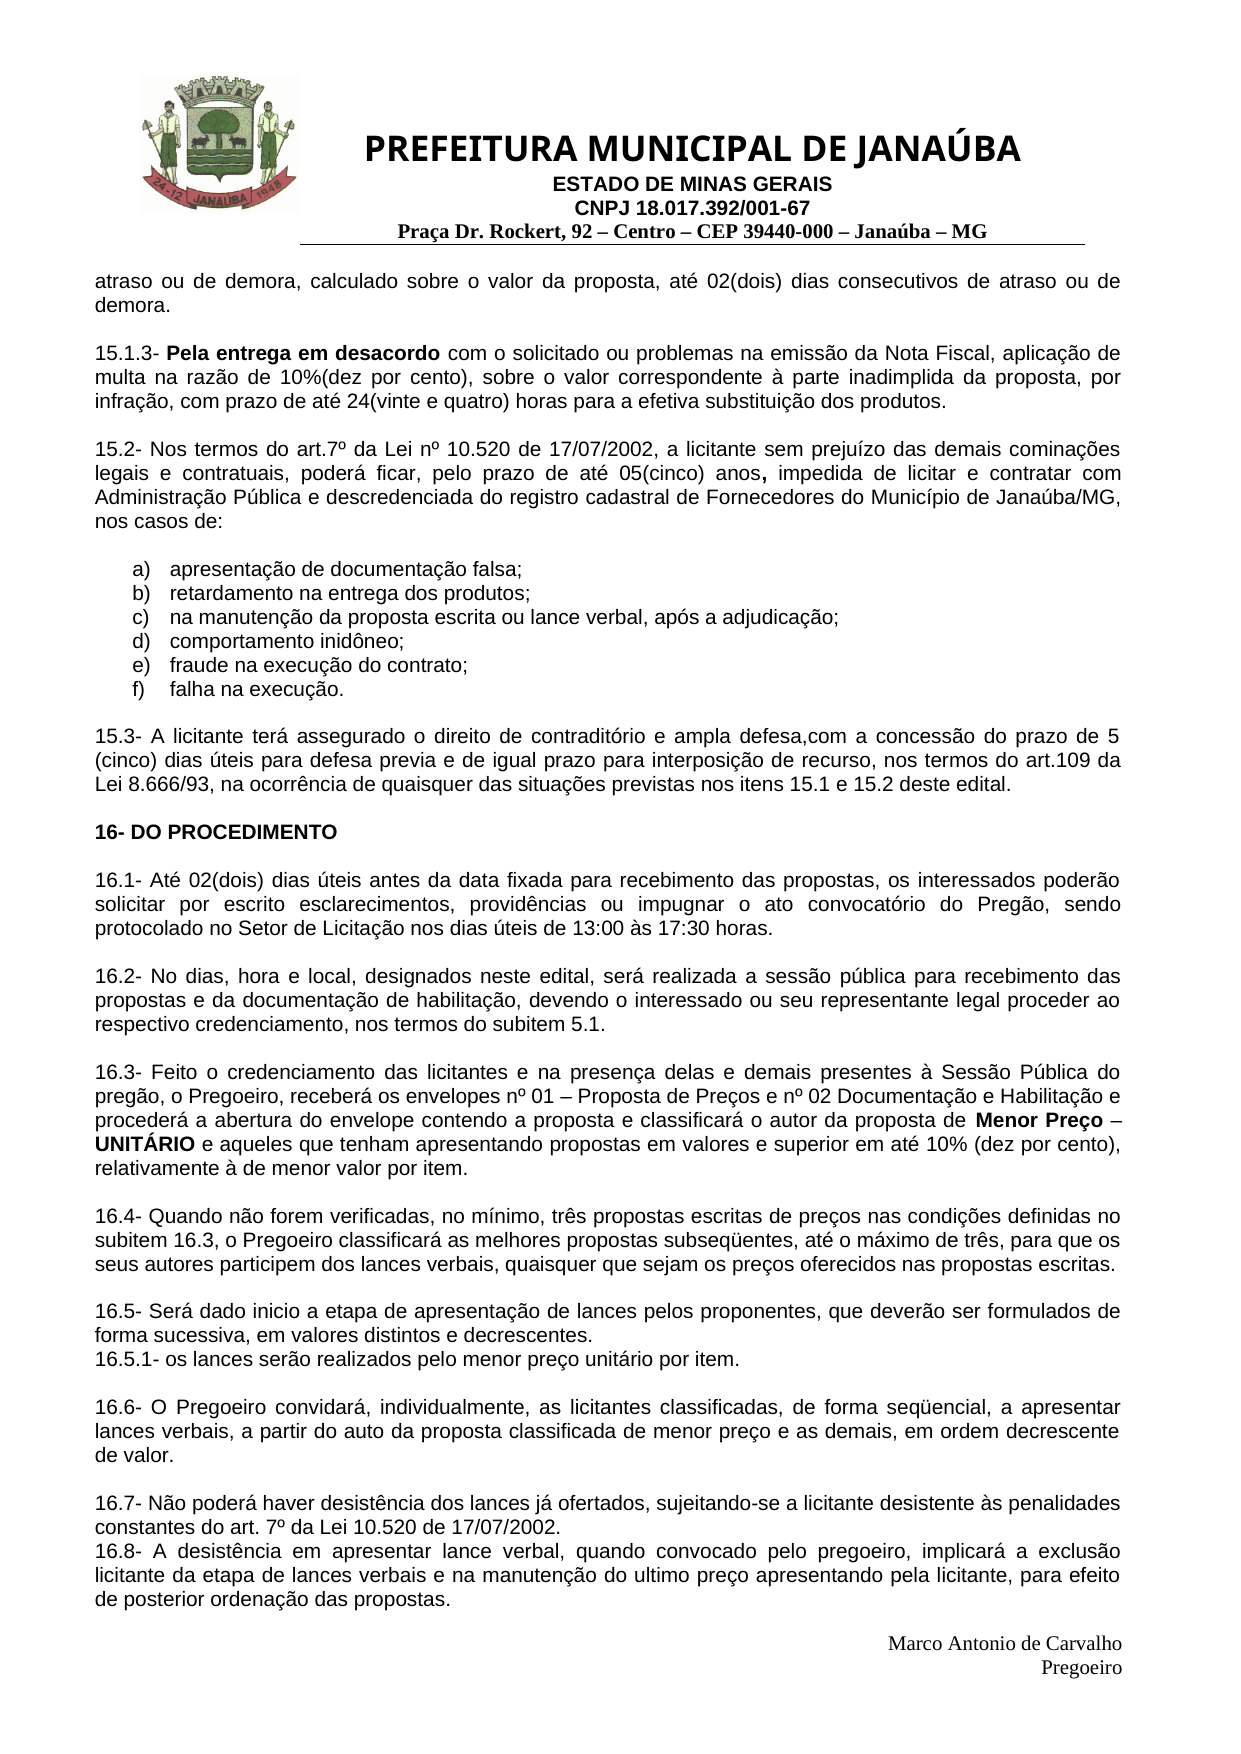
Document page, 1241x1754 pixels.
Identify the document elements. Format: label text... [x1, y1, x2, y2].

text 15.1.3- Pela entrega em desacordo com o solicitado ou problemas na emissão da Nota Fiscal, aplicação de multa na razão de 10%(dez por cento), sobre o valor correspondente à parte inadimplida da proposta, por infração, com prazo de até 24(vinte e quatro) horas para a efetiva substituição dos produtos. [94, 341, 1122, 413]
text 16.4- Quando não forem verificadas, no mínimo, três propostas escritas de preços nas condições definidas no subitem 16.3, o Pregoeiro classificará as melhores propostas subseqüentes, até o máximo de três, para que os seus autores participem dos lances verbais, quaisquer que sejam os preços oferecidos nas propostas escritas. [94, 1203, 1122, 1275]
text 15.2- Nos termos do art.7º da Lei nº 10.520 de 17/07/2002, a licitante sem prejuízo das demais cominações legais e contratuais, poderá ficar, pelo prazo de até 05(cinco) anos, impedida de licitar e contratar com Administração Pública e descredenciada do registro cadastral de Fornecedores do Município de Janaúba/MG, nos casos de: [94, 437, 1122, 533]
text 16.7- Não poderá haver desistência dos lances já ofertados, sujeitando-se a licitante desistente às penalidades constantes do art. 7º da Lei 10.520 de 17/07/2002. [94, 1491, 1122, 1539]
list na manutenção da proposta escrita ou lance verbal, após a adjudicação; [132, 604, 1122, 628]
text 16.6- O Pregoeiro convidará, individualmente, as licitantes classificadas, de forma seqüencial, a apresentar lances verbais, a partir do auto da proposta classificada de menor preço e as demais, em ordem decrescente de valor. [94, 1395, 1122, 1467]
text 16- DO PROCEDIMENTO [94, 820, 1122, 844]
list retardamento na entrega dos produtos; [132, 581, 1122, 604]
picture [139, 75, 299, 214]
list apresentação de documentação falsa; [132, 557, 1122, 581]
text 16.8- A desistência em apresentar lance verbal, quando convocado pelo pregoeiro, implicará a exclusão licitante da etapa de lances verbais e na manutenção do ultimo preço apresentando pela licitante, para efeito de posterior ordenação das propostas. [94, 1539, 1122, 1611]
text 15.3- A licitante terá assegurado o direito de contraditório e ampla defesa,com a concessão do prazo de 5 (cinco) dias úteis para defesa previa e de igual prazo para interposição de recurso, nos termos do art.109 da Lei 8.666/93, na ocorrência de quaisquer das situações previstas nos itens 15.1 e 15.2 deste edital. [94, 724, 1122, 796]
text 16.5.1- os lances serão realizados pelo menor preço unitário por item. [94, 1347, 1122, 1371]
list fraude na execução do contrato; [132, 652, 1122, 676]
text 16.2- No dias, hora e local, designados neste edital, será realizada a sessão pública para recebimento das propostas e da documentação de habilitação, devendo o interessado ou seu representante legal proceder ao respectivo credenciamento, nos termos do subitem 5.1. [94, 964, 1122, 1036]
text 16.5- Será dado inicio a etapa de apresentação de lances pelos proponentes, que deverão ser formulados de forma sucessiva, em valores distintos e decrescentes. [94, 1299, 1122, 1347]
list falha na execução. [132, 676, 1122, 700]
text 16.3- Feito o credenciamento das licitantes e na presença delas e demais presentes à Sessão Pública do pregão, o Pregoeiro, receberá os envelopes nº 01 – Proposta de Preços e nº 02 Documentação e Habilitação e procederá a abertura do envelope contendo a proposta e classificará o autor da proposta de Menor Preço – UNITÁRIO e aqueles que tenham apresentando propostas em valores e superior em até 10% (dez por cento), relativamente à de menor valor por item. [94, 1060, 1122, 1179]
text 16.1- Até 02(dois) dias úteis antes da data fixada para recebimento das propostas, os interessados poderão solicitar por escrito esclarecimentos, providências ou impugnar o ato convocatório do Pregão, sendo protocolado no Setor de Licitação nos dias úteis de 13:00 às 17:30 horas. [94, 868, 1122, 940]
list comportamento inidôneo; [132, 628, 1122, 652]
